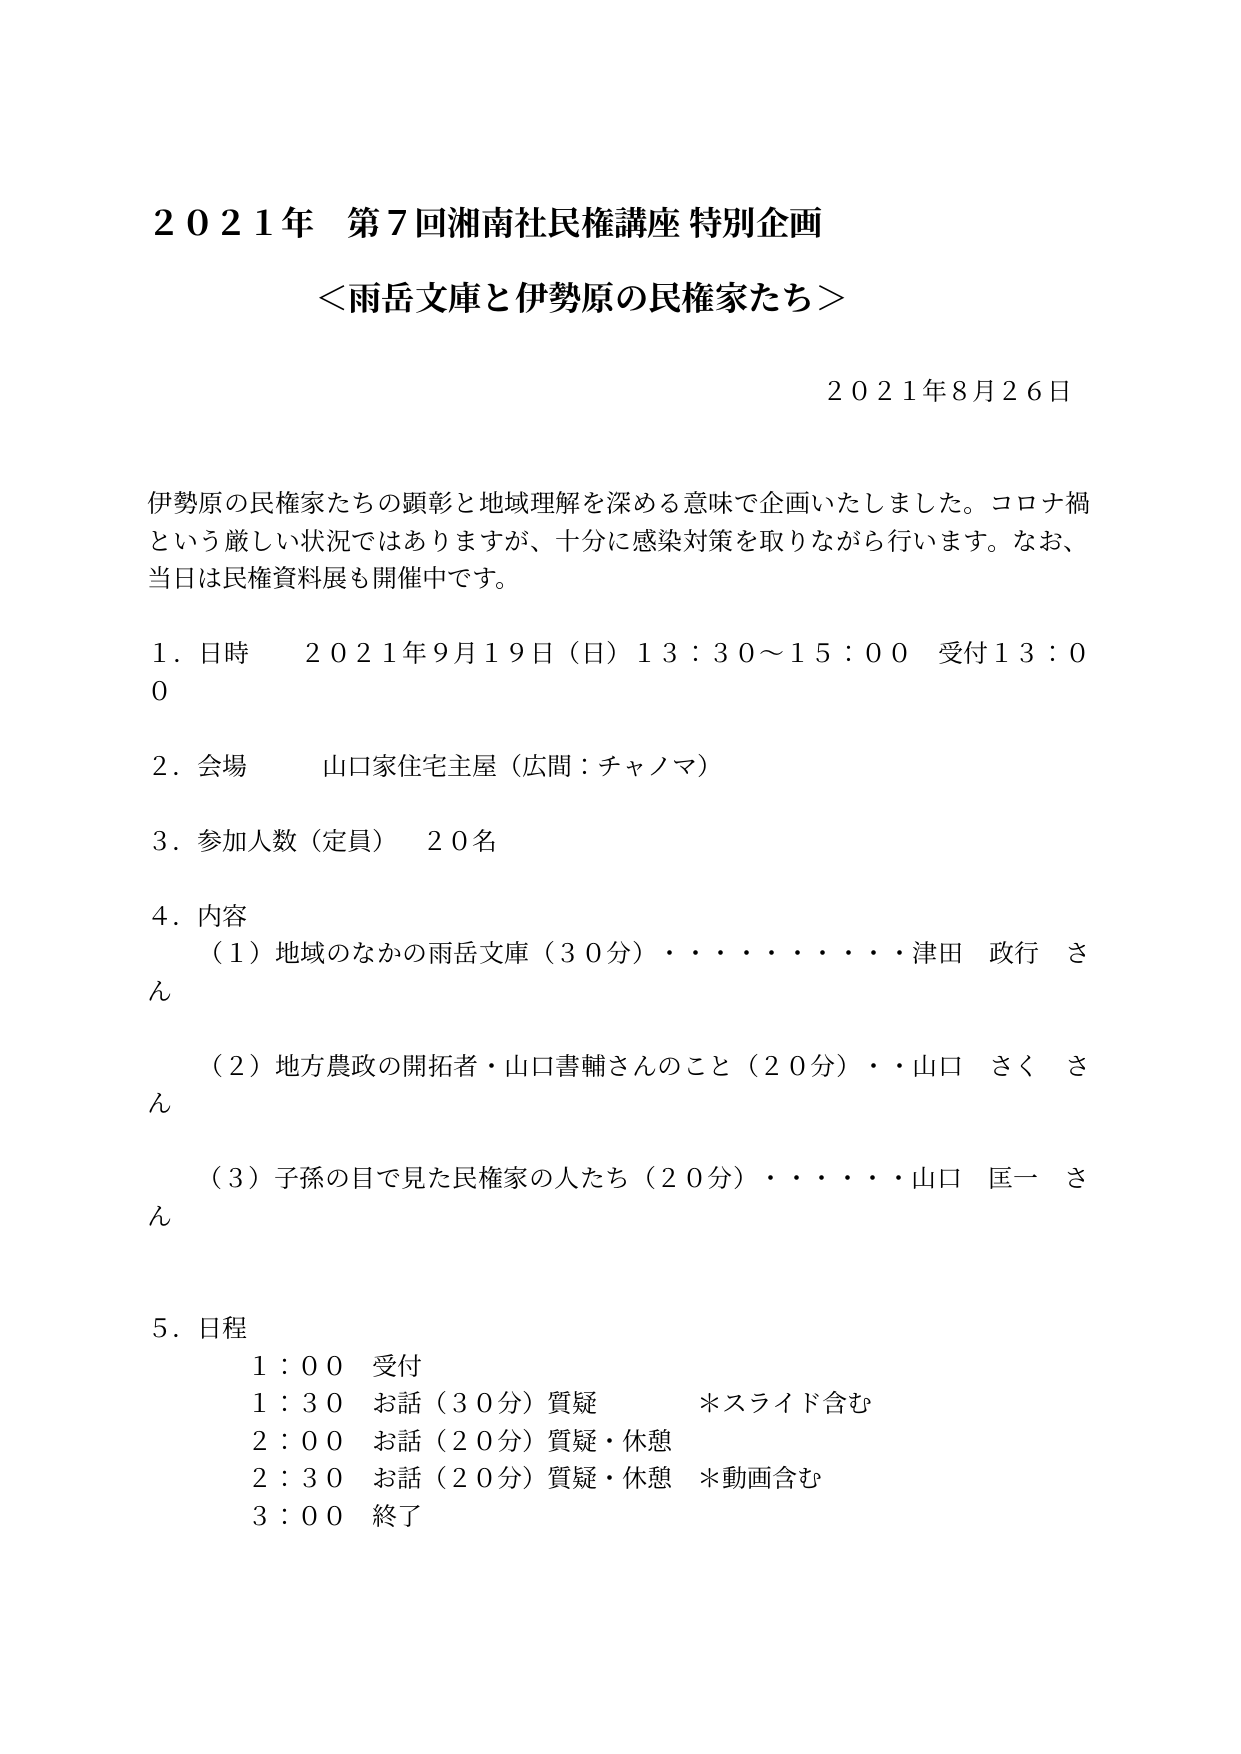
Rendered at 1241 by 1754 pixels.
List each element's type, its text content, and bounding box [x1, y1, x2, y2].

text （３）子孫の目で見た民権家の人たち（２０分）・・・・・・山口 匡一 さん [148, 1158, 1092, 1233]
text １．日時 ２０２１年９月１９日（日）１３：３０～１５：００ 受付１３：００ [148, 633, 1092, 708]
text （１）地域のなかの雨岳文庫（３０分）・・・・・・・・・・津田 政行 さん [148, 933, 1092, 1008]
text ３．参加人数（定員） ２０名 [148, 821, 1092, 858]
text １：００ 受付 [148, 1346, 1092, 1383]
text ２：００ お話（２０分）質疑・休憩 [148, 1421, 1092, 1458]
text ３：００ 終了 [148, 1496, 1092, 1533]
text ２．会場 山口家住宅主屋（広間：チャノマ） [148, 746, 1092, 783]
text ５．日程 [148, 1308, 1092, 1346]
text ２０２１年 第７回湘南社民権講座 特別企画 [148, 183, 1092, 258]
text ２：３０ お話（２０分）質疑・休憩 ＊動画含む [148, 1458, 1092, 1496]
text １：３０ お話（３０分）質疑 ＊スライド含む [148, 1383, 1092, 1421]
text ＜雨岳文庫と伊勢原の民権家たち＞ [148, 258, 1092, 333]
text （２）地方農政の開拓者・山口書輔さんのこと（２０分）・・山口 さく さん [148, 1046, 1092, 1121]
text ２０２１年８月２６日 [148, 371, 1092, 408]
text 伊勢原の民権家たちの顕彰と地域理解を深める意味で企画いたしました。コロナ禍という厳しい状況ではありますが、十分に感染対策を取りながら行います。なお、当日は民権資料展も開催中です。 [148, 483, 1092, 596]
text ４．内容 [148, 896, 1092, 933]
